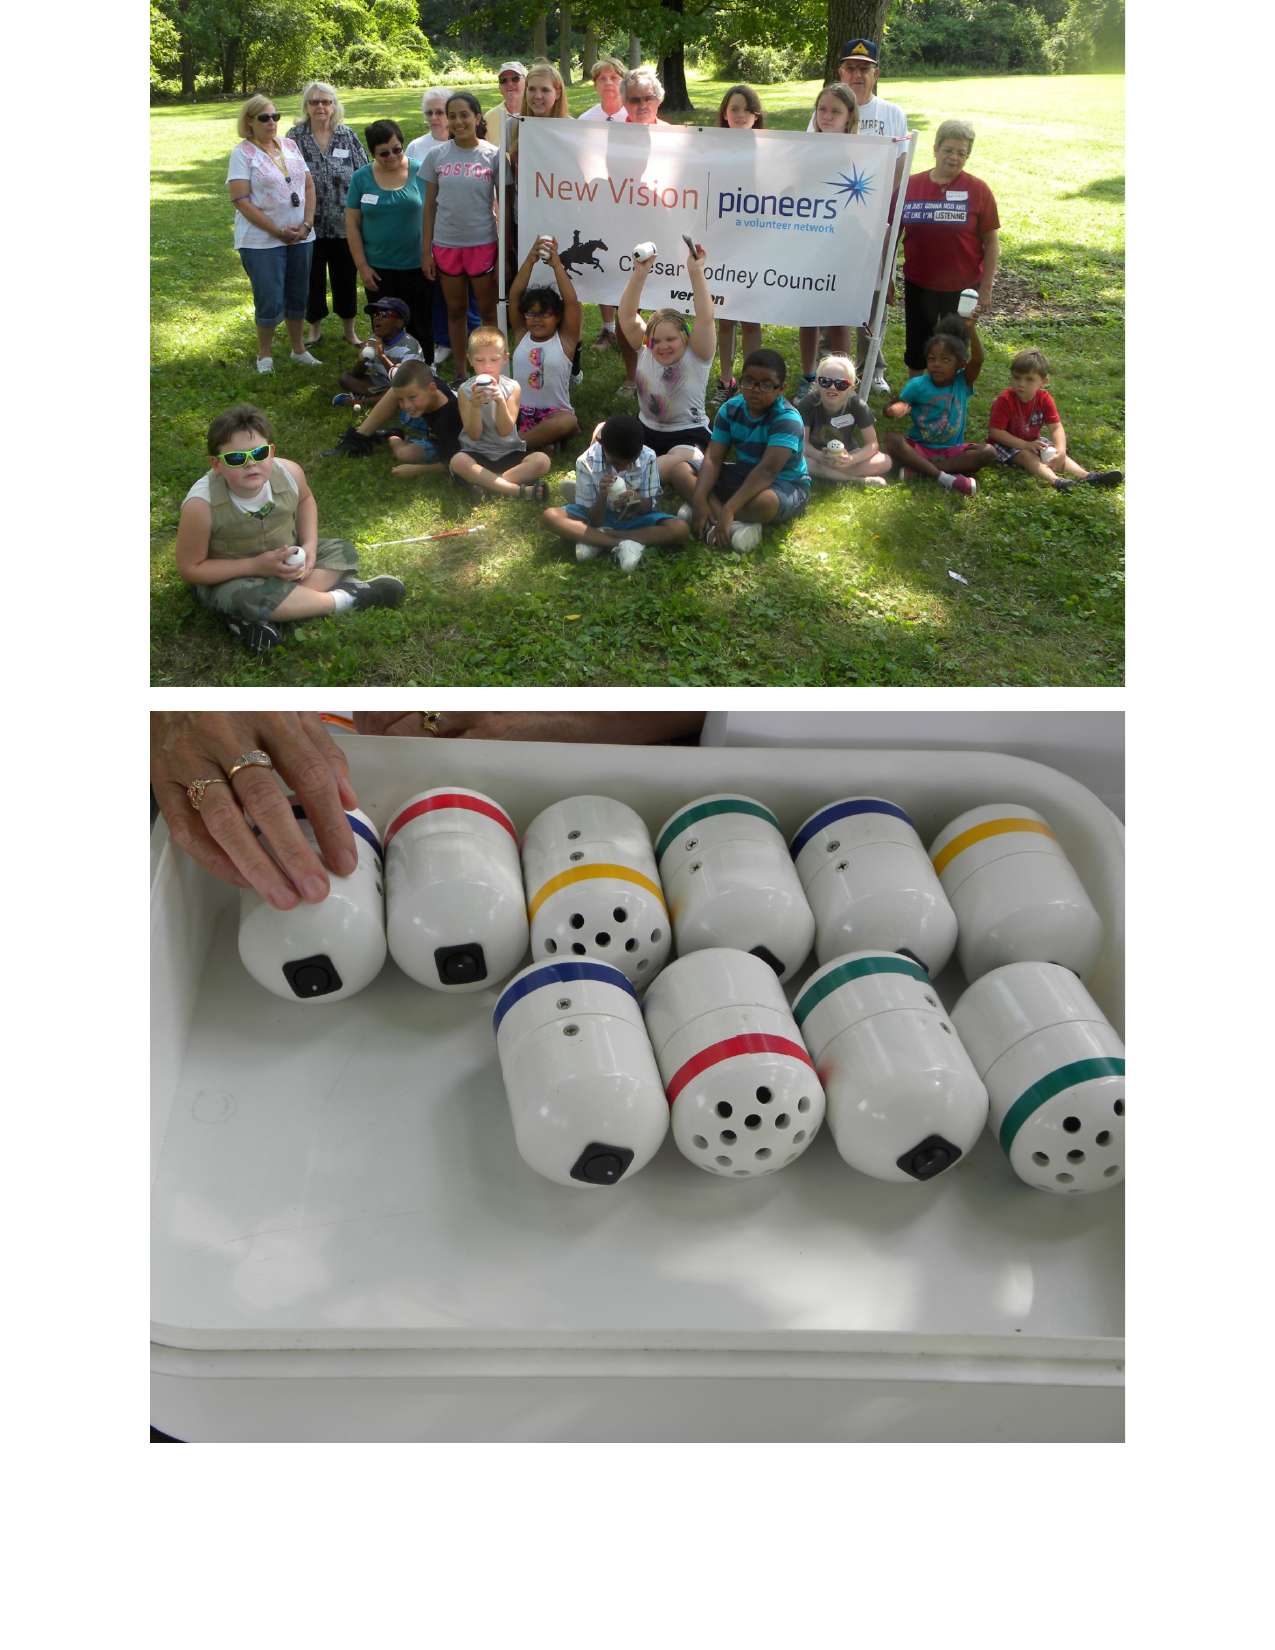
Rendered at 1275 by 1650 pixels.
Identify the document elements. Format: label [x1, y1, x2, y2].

picture [150, 711, 1125, 1443]
picture [150, 0, 1125, 687]
